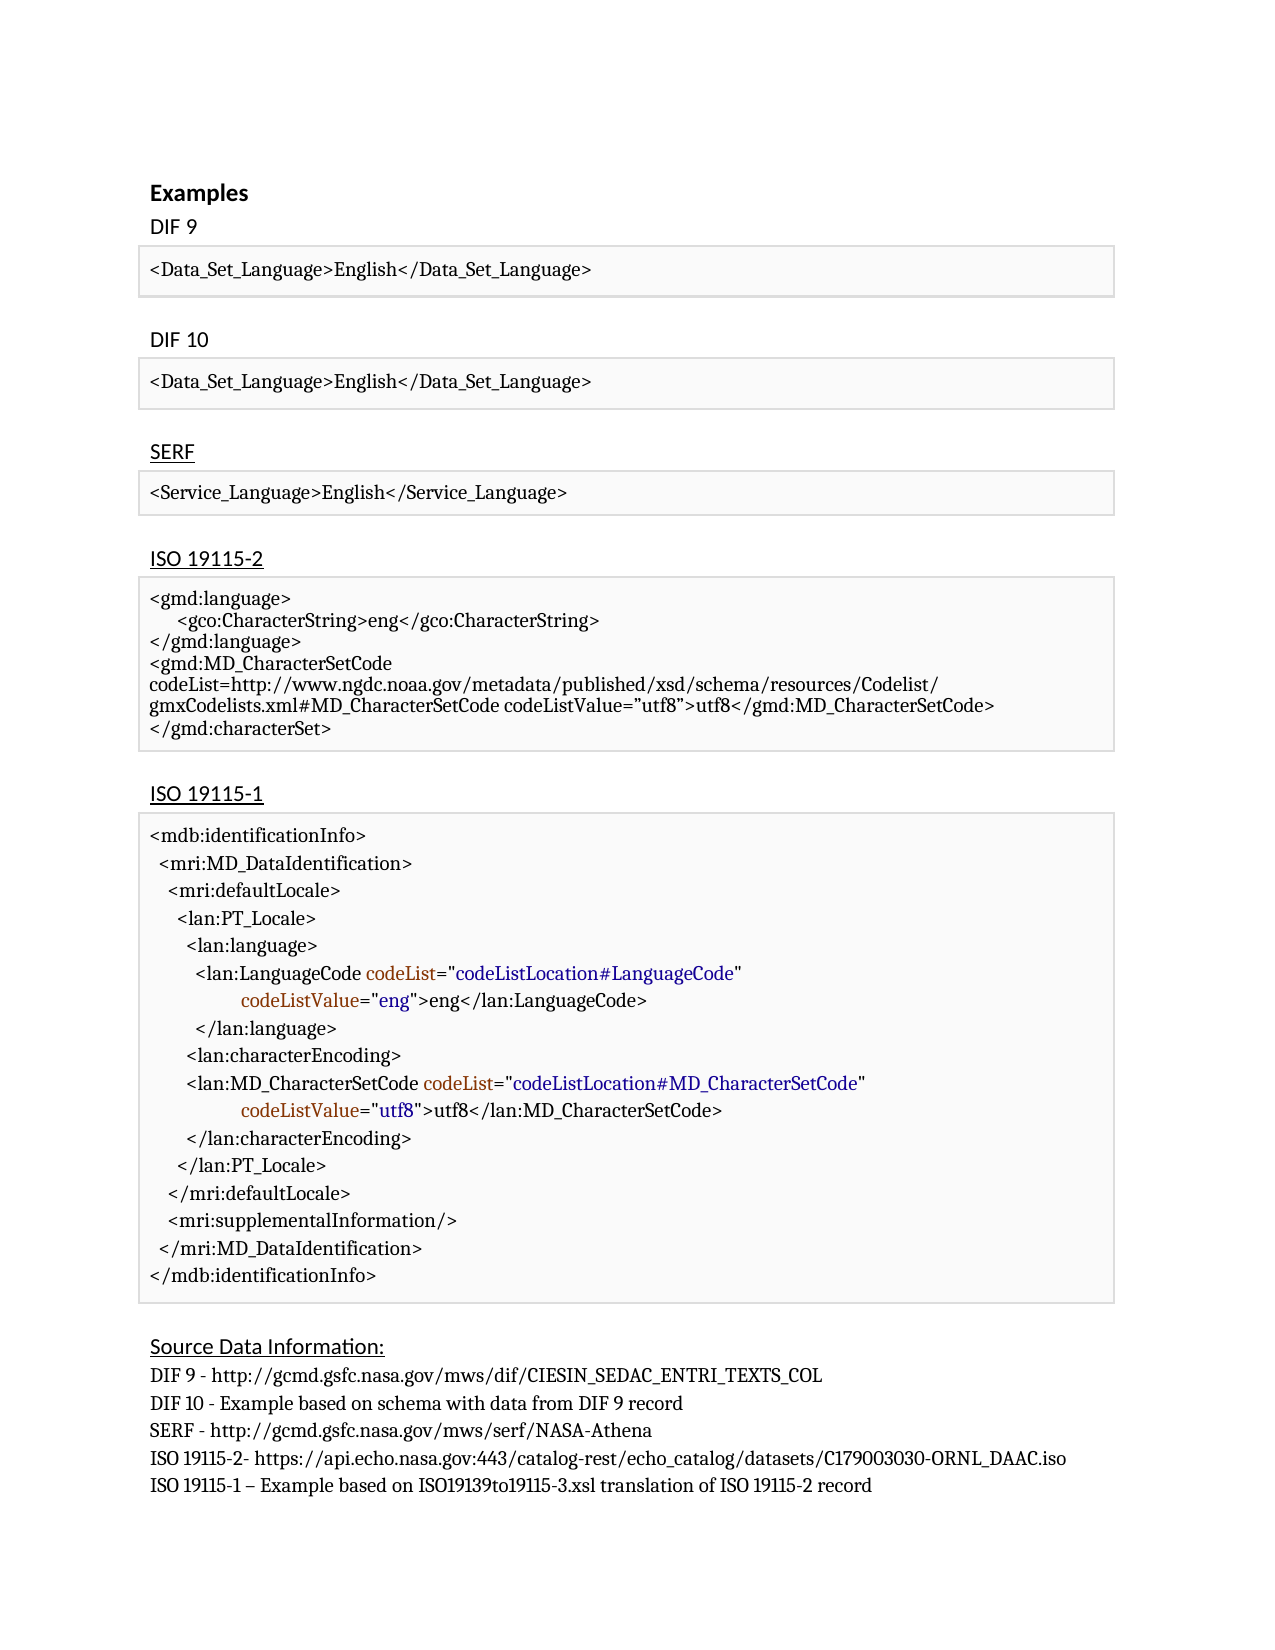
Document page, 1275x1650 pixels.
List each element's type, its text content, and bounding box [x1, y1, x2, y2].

table_header <Service_Language>English</Service_Language> [140, 472, 1113, 514]
text DIF 10 [150, 325, 1125, 353]
text Source Data Information: [150, 1332, 1125, 1360]
text DIF 10 - Example based on schema with data from DIF 9 record [150, 1392, 1125, 1416]
text DIF 9 - http://gcmd.gsfc.nasa.gov/mws/dif/CIESIN_SEDAC_ENTRI_TEXTS_COL [150, 1364, 1125, 1388]
text ISO 19115-2 [150, 544, 1125, 572]
text Examples [150, 177, 1125, 208]
text ISO 19115-1 [150, 779, 1125, 807]
table_header <Data_Set_Language>English</Data_Set_Language> [140, 359, 1113, 408]
table_header <gmd:language> <gco:CharacterString>eng</gco:CharacterString> </gmd:language> <gmd:MD_CharacterSetCode codeList=http://www.ngdc.noaa.gov/metadata/published/xsd/schema/resources/Codelist/gmxCodelists.xml#MD_CharacterSetCode codeListValue=”utf8”>utf8</gmd:MD_CharacterSetCode> </gmd:characterSet> [140, 578, 1113, 750]
text SERF [150, 437, 1125, 466]
text DIF 9 [150, 212, 1125, 241]
table_header <mdb:identificationInfo> <mri:MD_DataIdentification> <mri:defaultLocale> <lan:PT_Locale> <lan:language> <lan:LanguageCode codeList="codeListLocation#LanguageCode" codeListValue="eng">eng</lan:LanguageCode> </lan:language> <lan:characterEncoding> <lan:MD_CharacterSetCode codeList="codeListLocation#MD_CharacterSetCode" codeListValue="utf8">utf8</lan:MD_CharacterSetCode> </lan:characterEncoding> </lan:PT_Locale> </mri:defaultLocale> <mri:supplementalInformation/> </mri:MD_DataIdentification> </mdb:identificationInfo> [140, 814, 1113, 1302]
text SERF - http://gcmd.gsfc.nasa.gov/mws/serf/NASA-Athena ISO 19115-2- https://api.echo.nasa.gov:443/catalog-rest/echo_catalog/datasets/C179003030-ORNL_DAAC.iso [150, 1419, 1125, 1471]
text ISO 19115-1 – Example based on ISO19139to19115-3.xsl translation of ISO 19115-2 record [150, 1474, 1125, 1498]
table_header <Data_Set_Language>English</Data_Set_Language> [140, 247, 1113, 295]
